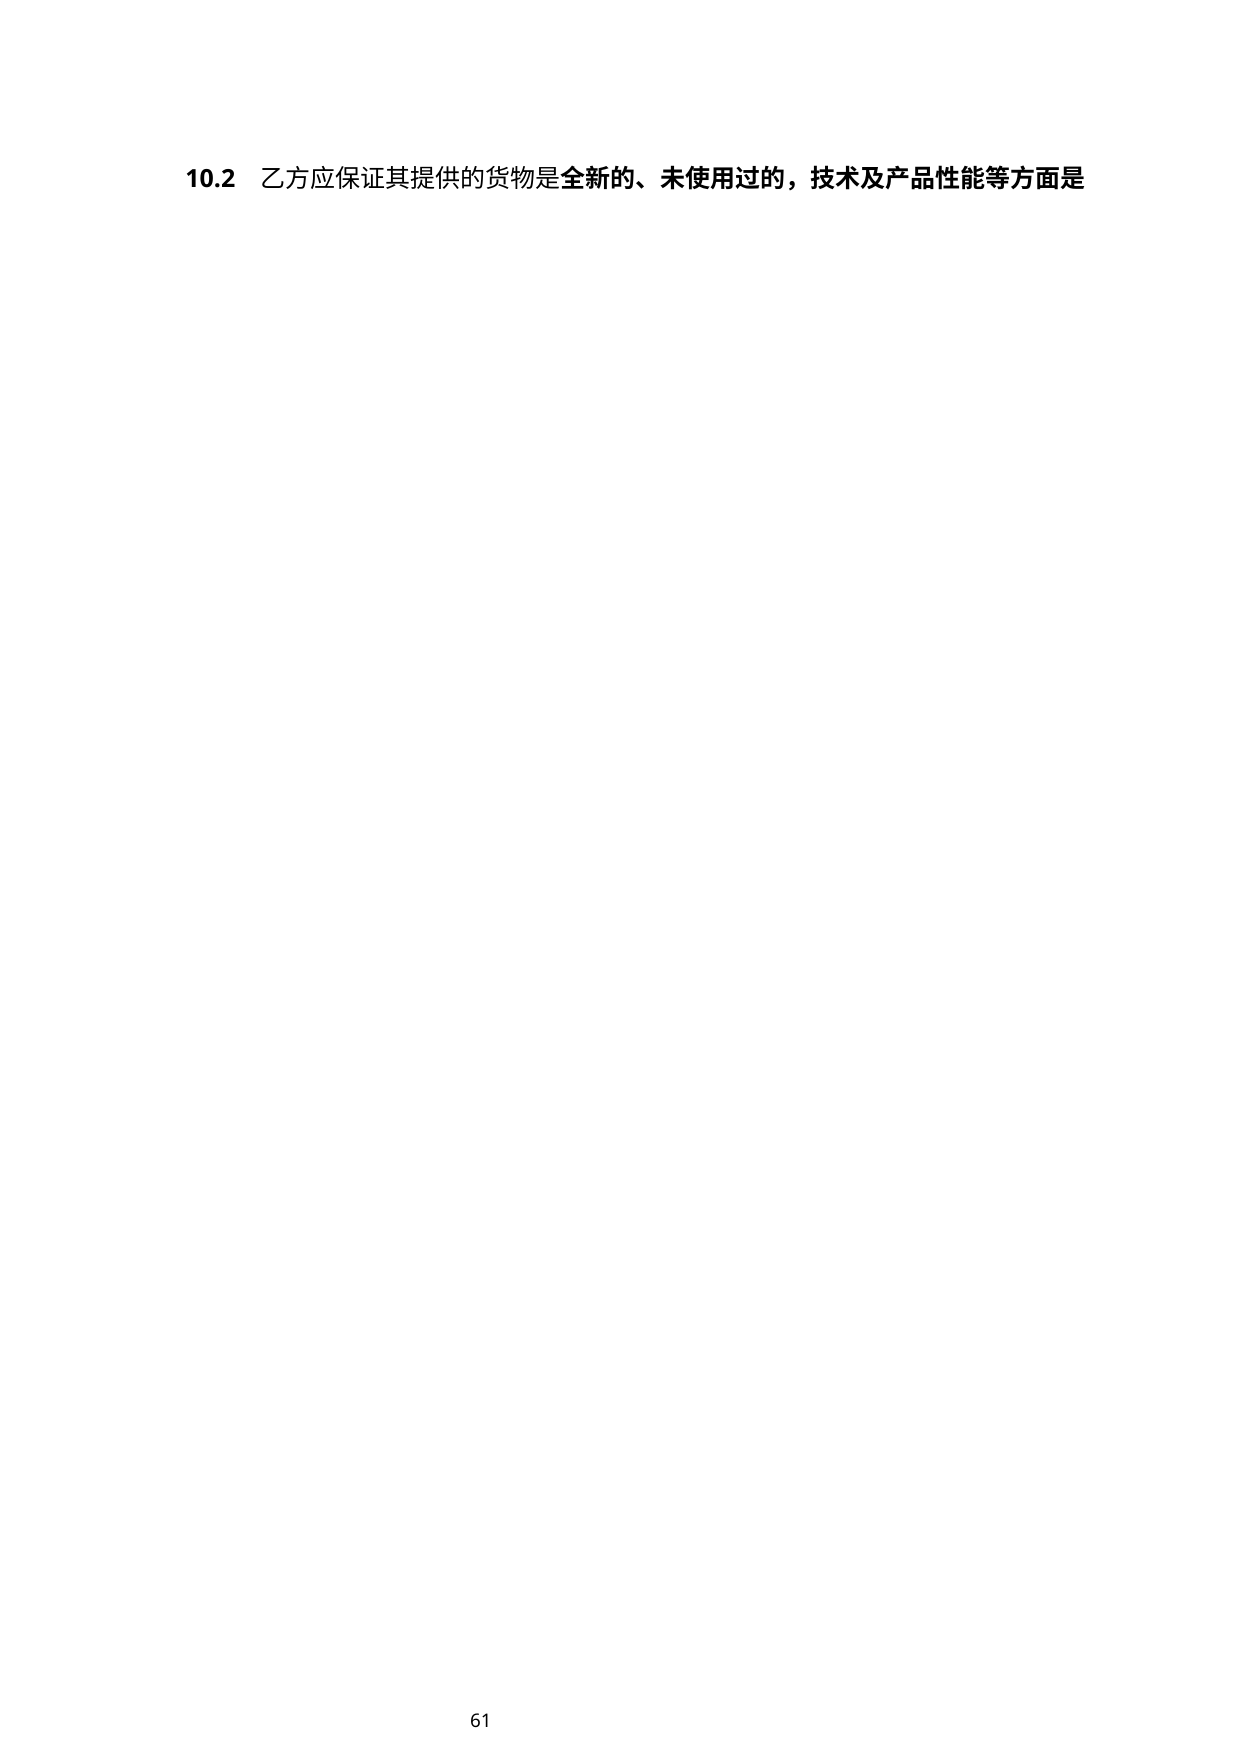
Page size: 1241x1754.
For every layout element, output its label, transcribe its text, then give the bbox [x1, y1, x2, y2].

list 乙方应保证其提供的货物是全新的、未使用过的，技术及产品性能等方面是 [185, 158, 1190, 194]
